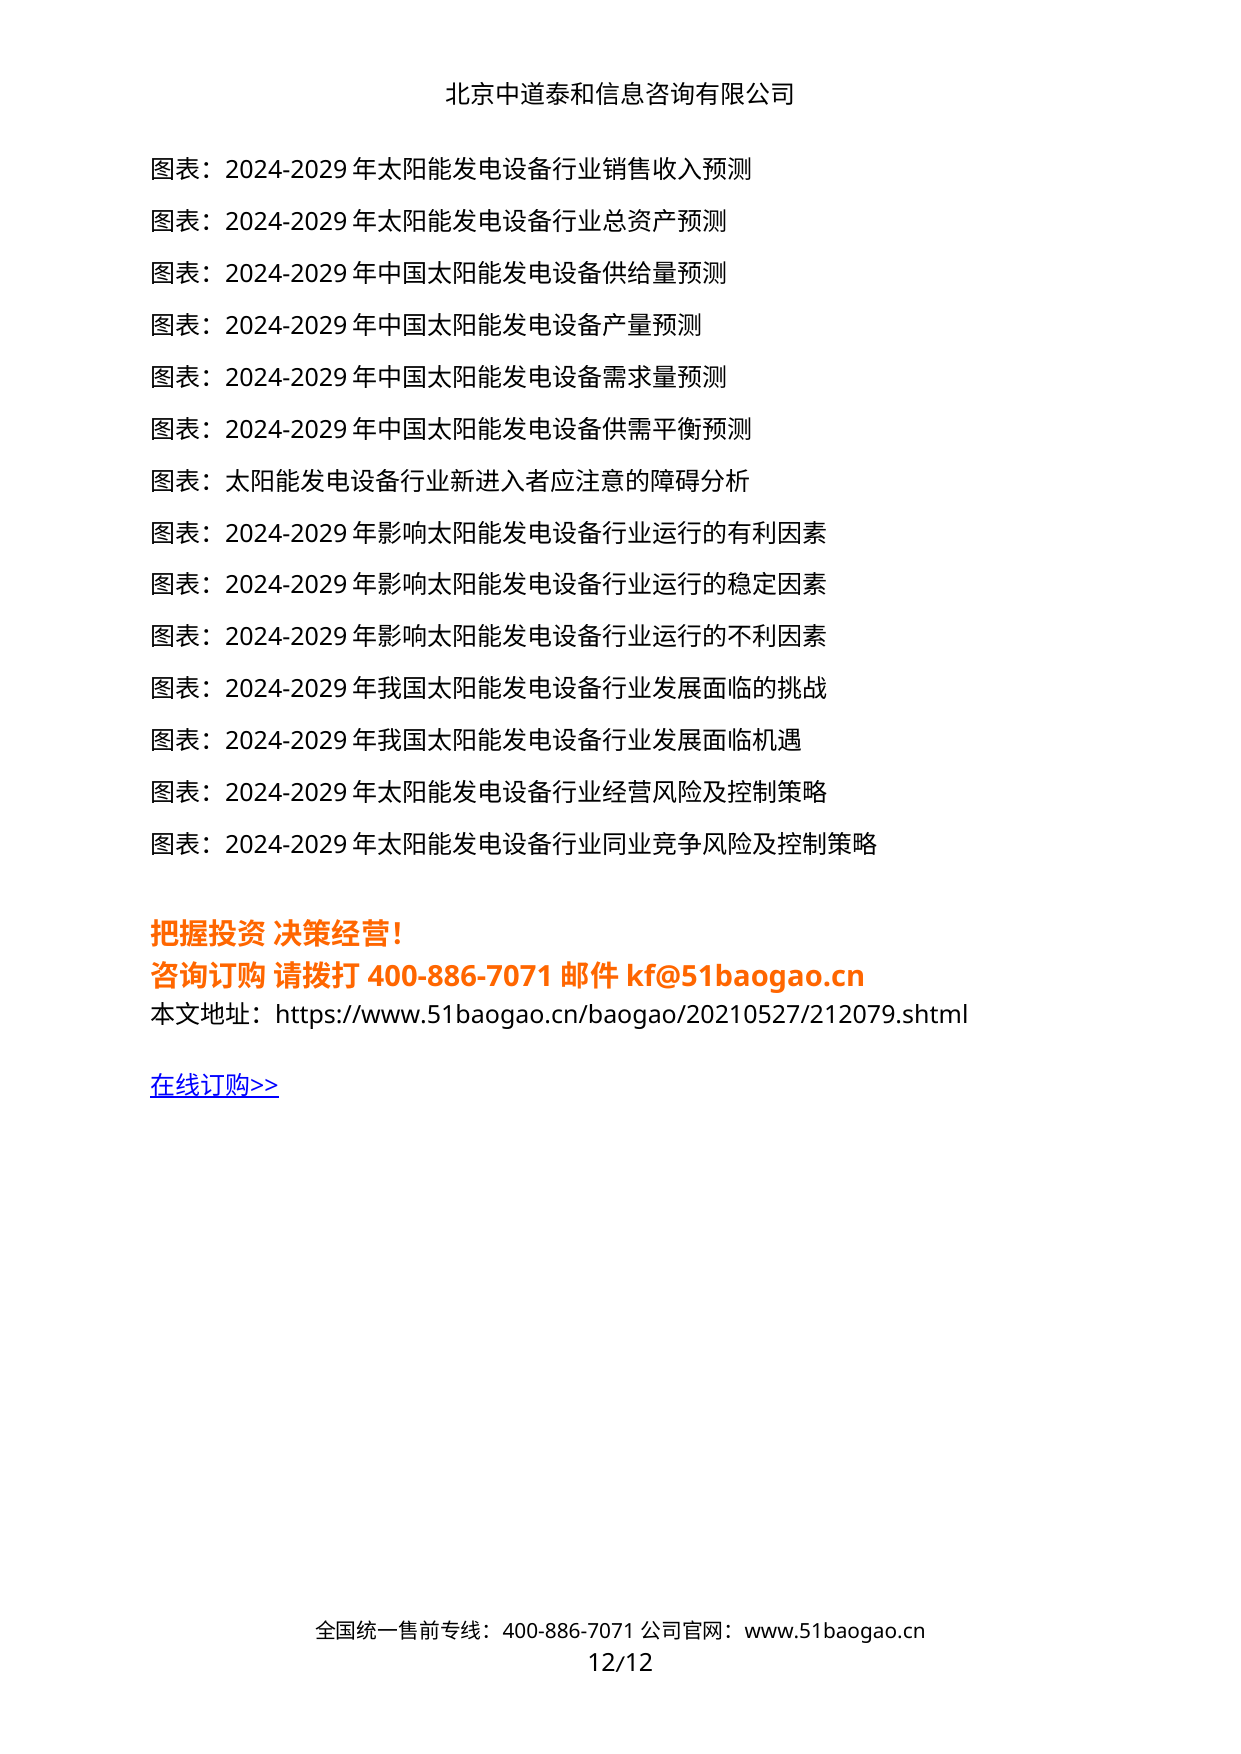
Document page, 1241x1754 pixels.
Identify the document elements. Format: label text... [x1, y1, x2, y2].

text 图表：2024-2029年太阳能发电设备行业经营风险及控制策略 [150, 772, 1090, 809]
text 图表：2024-2029年中国太阳能发电设备需求量预测 [150, 357, 1090, 394]
text 图表：2024-2029年太阳能发电设备行业销售收入预测 [150, 150, 1090, 186]
text 图表：2024-2029年影响太阳能发电设备行业运行的不利因素 [150, 617, 1090, 653]
text 图表：2024-2029年我国太阳能发电设备行业发展面临的挑战 [150, 669, 1090, 705]
text 图表：2024-2029年中国太阳能发电设备供需平衡预测 [150, 409, 1090, 446]
text 图表：太阳能发电设备行业新进入者应注意的障碍分析 [150, 461, 1090, 497]
text 把握投资 决策经营！咨询订购 请拨打 400-886-7071 邮件 kf@51baogao.cn本文地址：https://www.51baogao.cn/baogao/20210527/212079.shtml [150, 876, 1090, 1031]
text 图表：2024-2029年太阳能发电设备行业同业竞争风险及控制策略 [150, 824, 1090, 861]
text 在线订购>> [150, 1031, 1090, 1102]
text 图表：2024-2029年影响太阳能发电设备行业运行的稳定因素 [150, 565, 1090, 601]
text 图表：2024-2029年中国太阳能发电设备产量预测 [150, 306, 1090, 342]
text 图表：2024-2029年我国太阳能发电设备行业发展面临机遇 [150, 721, 1090, 757]
text 图表：2024-2029年中国太阳能发电设备供给量预测 [150, 254, 1090, 290]
text 图表：2024-2029年太阳能发电设备行业总资产预测 [150, 202, 1090, 238]
text 图表：2024-2029年影响太阳能发电设备行业运行的有利因素 [150, 513, 1090, 549]
